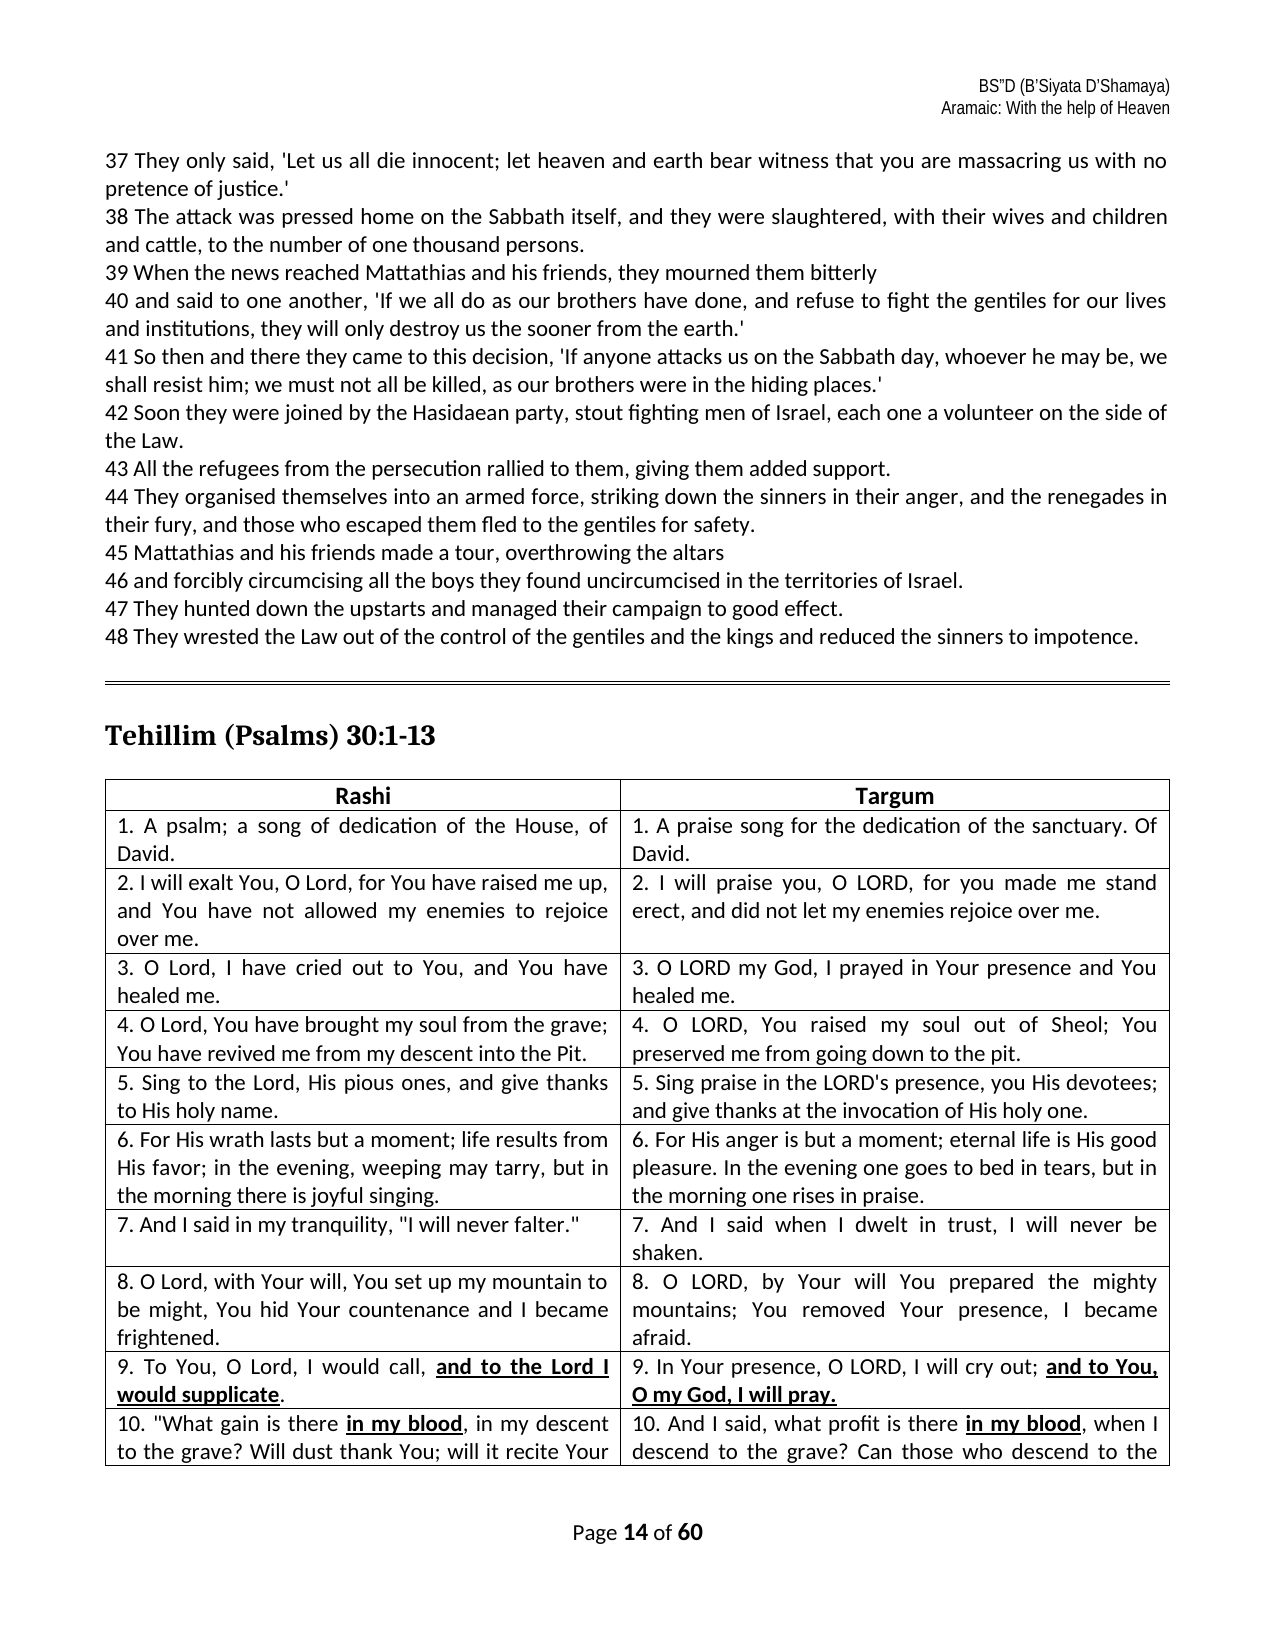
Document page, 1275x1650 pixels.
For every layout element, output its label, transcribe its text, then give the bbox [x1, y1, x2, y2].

text ‎44 They organised themselves into an armed force, striking down the ‎sinners in their anger, and the renegades in their fury, and those who ‎escaped them fled to the gentiles for safety.‎ [105, 482, 1170, 538]
table_cell 5. Sing to the Lord, His pious ones, and give thanks to His holy name. [106, 1068, 620, 1124]
table_cell 6. For His wrath lasts but a moment; life results from His favor; in the evening, weeping may tarry, but in the morning there is joyful singing. [106, 1125, 620, 1209]
text ‎40 and said to one another, 'If we all do as our brothers have done, ‎and refuse to fight the gentiles for our lives and institutions, they will ‎only destroy us the sooner from the earth.'‎ [105, 286, 1170, 342]
table_cell 6. For His anger is but a moment; eternal life is His good pleasure. In the evening one goes to bed in tears, but in the morning one rises in praise. [621, 1125, 1169, 1209]
table_cell 7. And I said when I dwelt in trust, I will never be shaken. [621, 1210, 1169, 1266]
table_cell 3. O Lord, I have cried out to You, and You have healed me. [106, 954, 620, 1009]
table_cell 9. To You, O Lord, I would call, and to the Lord I would supplicate. [106, 1352, 620, 1408]
text ‎41 So then and there they came to this decision, 'If anyone attacks us ‎on the Sabbath day, whoever he may be, we shall resist him; we must ‎not all be killed, as our brothers were in the hiding places.'‎ [105, 342, 1170, 398]
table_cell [621, 1409, 1169, 1465]
table_cell 2. I will exalt You, O Lord, for You have raised me up, and You have not allowed my enemies to rejoice over me. [106, 869, 620, 952]
table_cell 1. A praise song for the dedication of the sanctuary. Of David. [621, 811, 1169, 867]
text ‎45 Mattathias and his friends made a tour, overthrowing the altars‎ [105, 538, 1170, 566]
table_cell 5. Sing praise in the LORD's presence, you His devotees; and give thanks at the invocation of His holy one. [621, 1068, 1169, 1124]
text Tehillim (Psalms) 30:1-13 [105, 719, 1170, 752]
table_cell 8. O Lord, with Your will, You set up my mountain to be might, You hid Your countenance and I became frightened. [106, 1267, 620, 1351]
text ‎37 They only said, 'Let us all die innocent; let heaven and earth bear ‎witness that you are massacring us with no pretence of justice.'‎ [105, 146, 1170, 202]
table_cell 4. O LORD, You raised my soul out of Sheol; You preserved me from going down to the pit. [621, 1011, 1169, 1067]
table_cell 2. I will praise you, O LORD, for you made me stand erect, and did not let my enemies rejoice over me. [621, 869, 1169, 952]
text ‎48 They wrested the Law out of the control of the gentiles and the ‎kings and reduced the sinners to impotence.‎ [105, 622, 1170, 651]
table_cell 4. O Lord, You have brought my soul from the grave; You have revived me from my descent into the Pit. [106, 1011, 620, 1067]
text ‎43 All the refugees from the persecution rallied to them, giving them ‎added support.‎ [105, 454, 1170, 482]
text ‎46 and forcibly circumcising all the boys they found uncircumcised ‎in the territories of Israel.‎ [105, 566, 1170, 594]
table_header Targum [621, 780, 1169, 810]
table_cell 8. O LORD, by Your will You prepared the mighty mountains; You removed Your presence, I became afraid. [621, 1267, 1169, 1351]
table_header Rashi [106, 780, 620, 810]
table_cell 7. And I said in my tranquility, "I will never falter." [106, 1210, 620, 1266]
table_cell 1. A psalm; a song of dedication of the House, of David. [106, 811, 620, 867]
text ‎47 They hunted down the upstarts and managed their campaign to ‎good effect.‎ [105, 594, 1170, 622]
text ‎39 When the news reached Mattathias and his friends, they mourned ‎them bitterly [105, 258, 1170, 286]
text ‎38 The attack was pressed home on the Sabbath itself, and they were ‎slaughtered, with their wives and children and cattle, to the number of ‎one thousand persons.‎ [105, 202, 1170, 258]
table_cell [106, 1409, 620, 1465]
table_cell 3. O LORD my God, I prayed in Your presence and You healed me. [621, 954, 1169, 1009]
table_cell 9. In Your presence, O LORD, I will cry out; and to You, O my God, I will pray. [621, 1352, 1169, 1408]
text ‎42 Soon they were joined by the Hasidaean party, stout fighting men ‎of Israel, each one a volunteer on the side of the Law.‎ [105, 398, 1170, 454]
